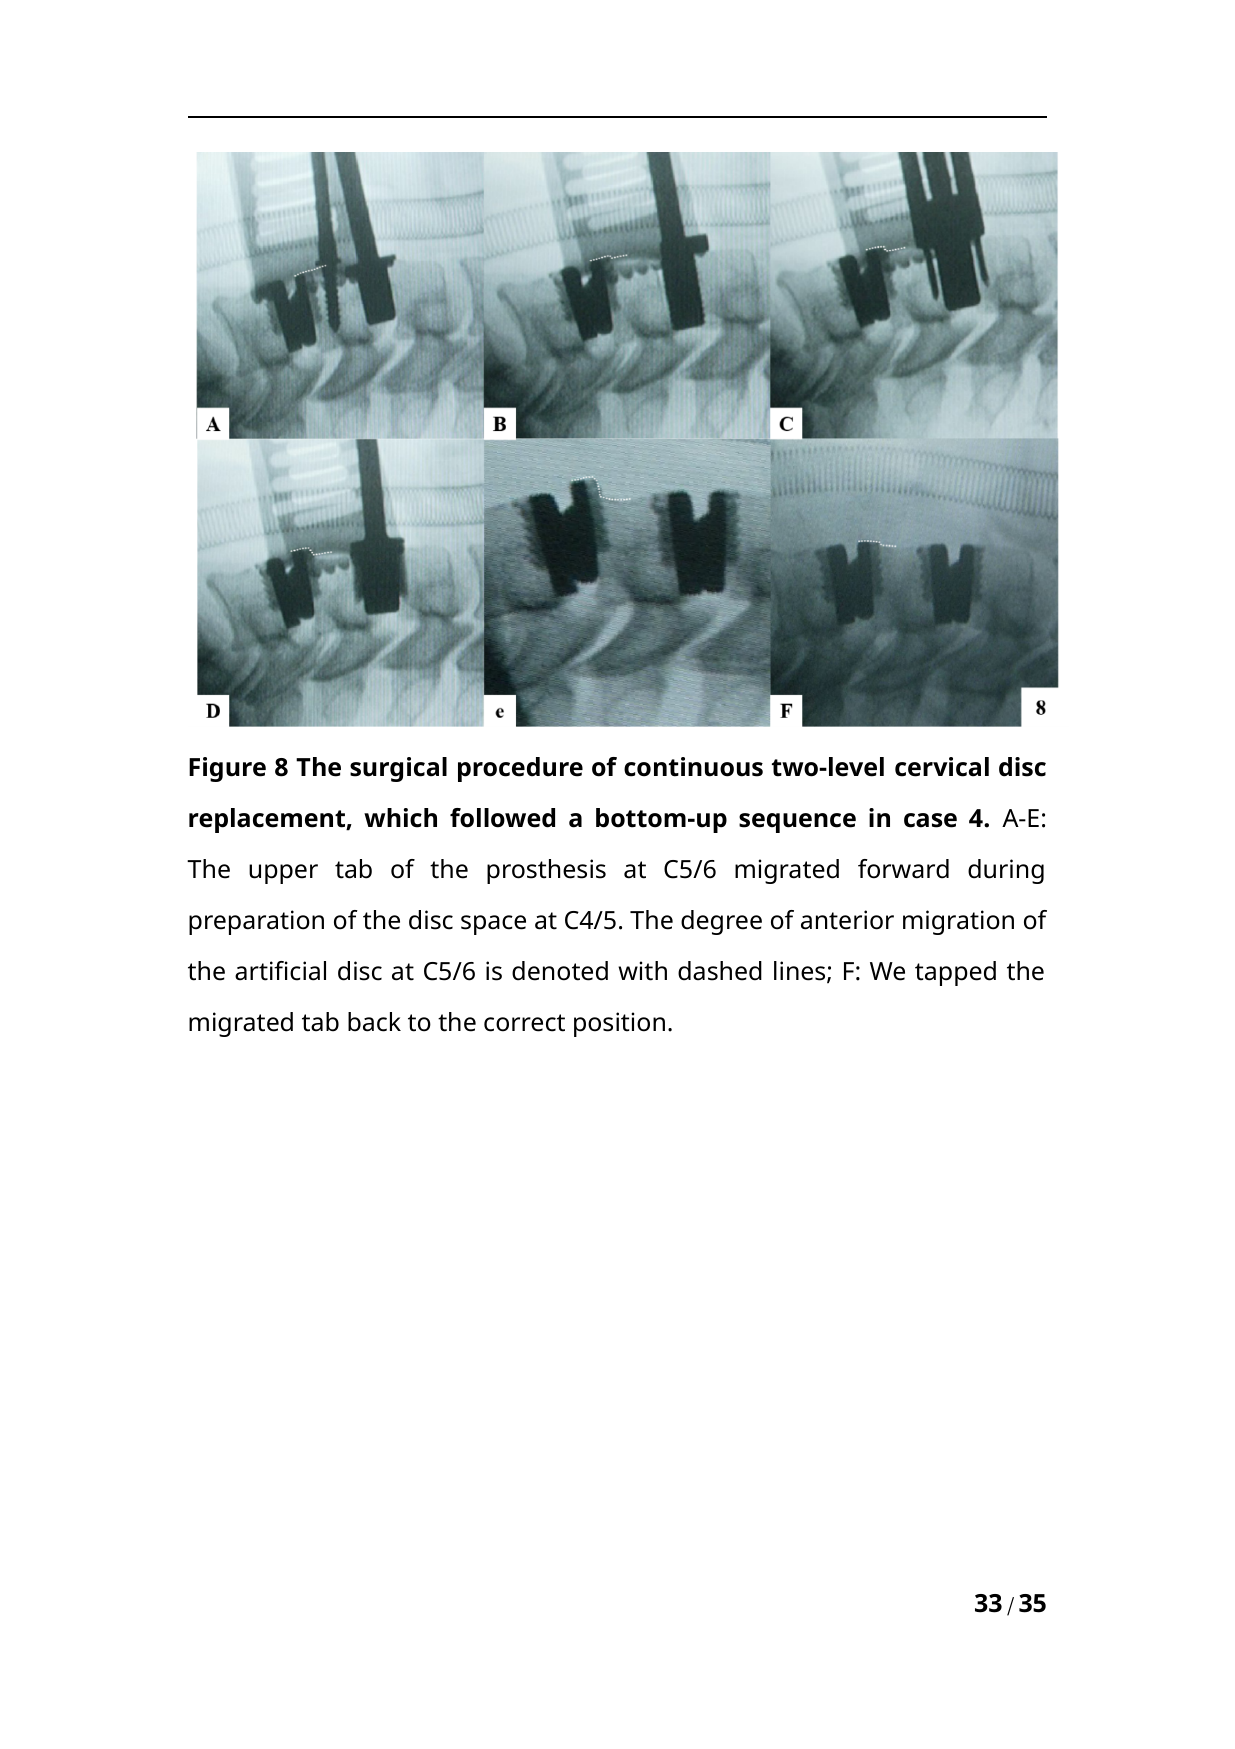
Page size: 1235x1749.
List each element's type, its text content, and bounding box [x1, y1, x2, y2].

text Figure 8 The surgical procedure of continuous two-level cervical disc replacement, which followed a bottom-up sequence in case 4. A-E: The upper tab of the prosthesis at C5/6 migrated forward during preparation of the disc space at C4/5. The degree of anterior migration of the artificial disc at C5/6 is denoted with dashed lines; F: We tapped the migrated tab back to the correct position. [187, 749, 1047, 1038]
picture [187, 152, 1070, 735]
